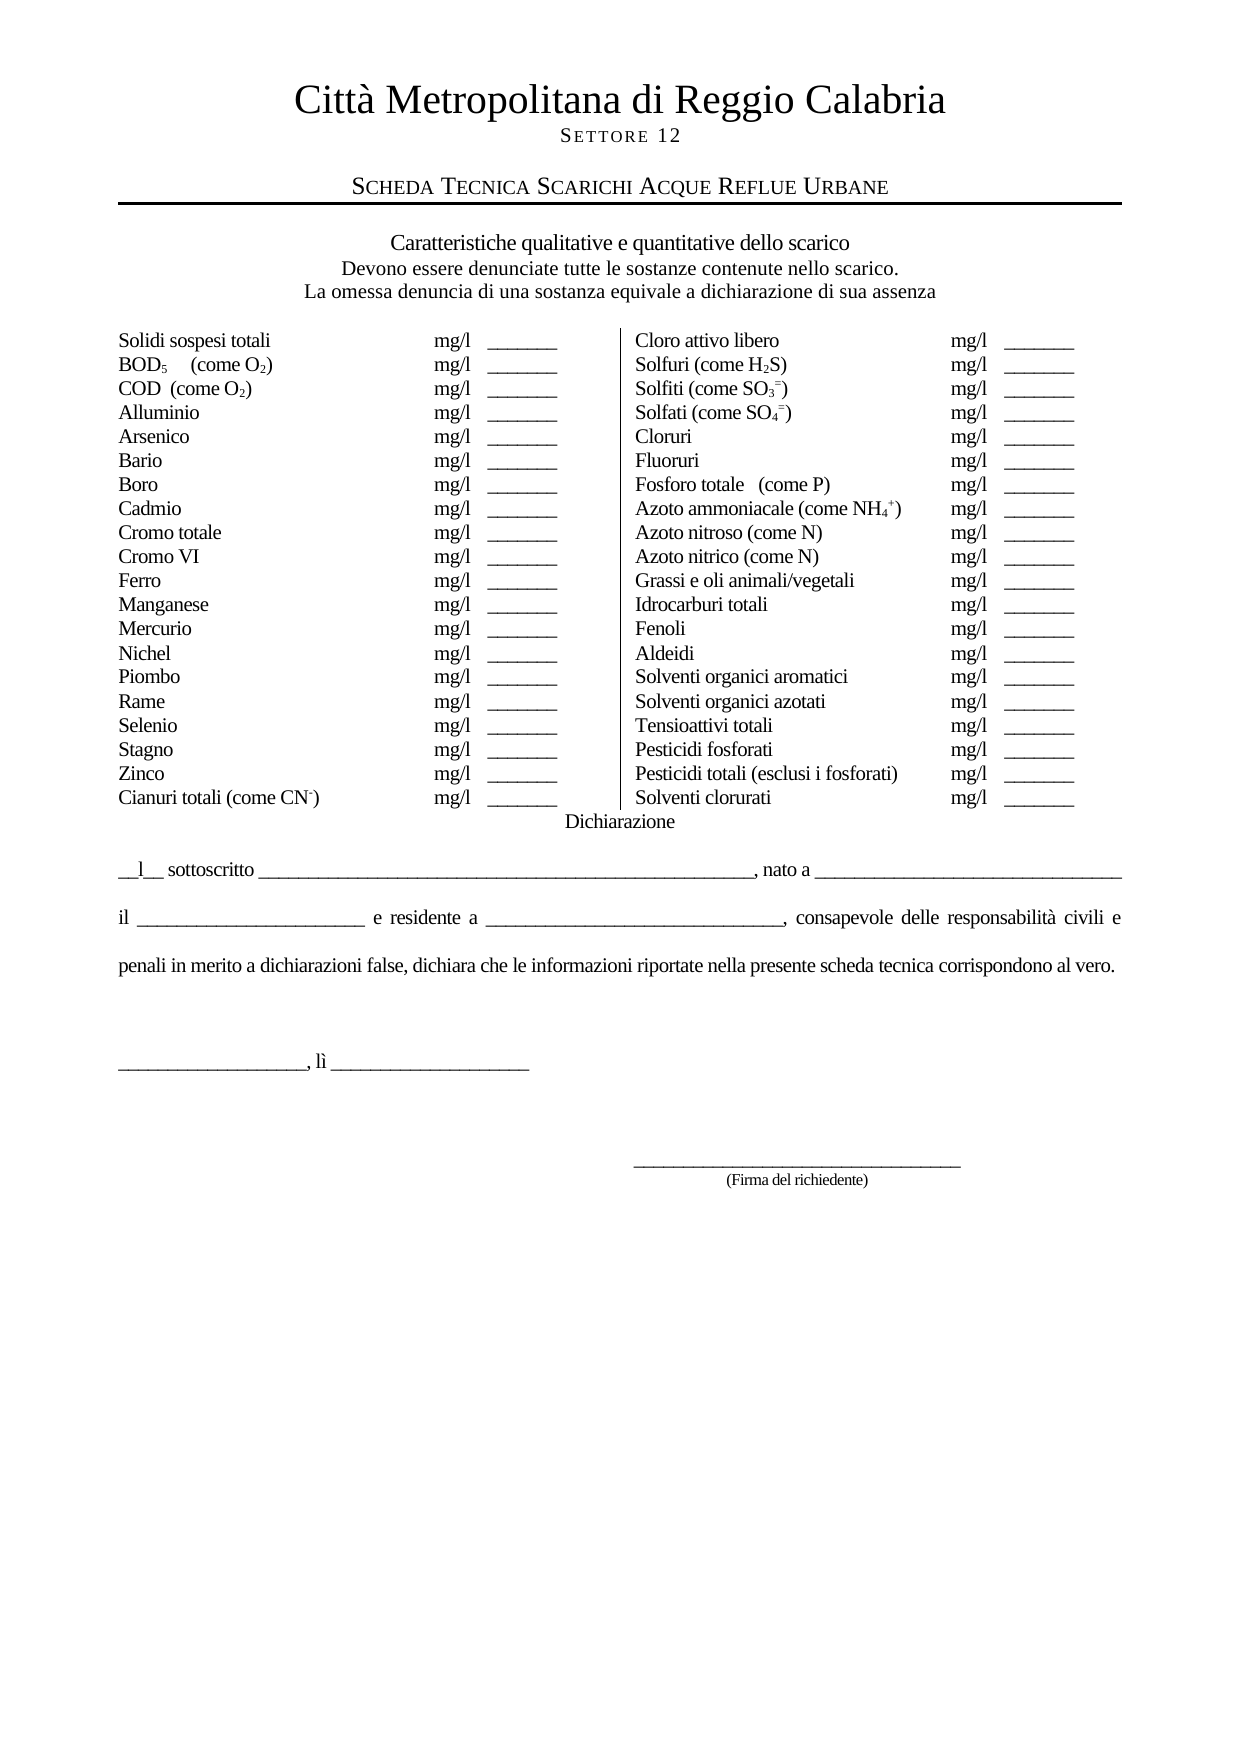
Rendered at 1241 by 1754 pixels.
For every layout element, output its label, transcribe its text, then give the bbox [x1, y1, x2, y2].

text Azoto ammoniacale (come NH4+) mg/l _______ [635, 496, 1122, 520]
text Fenoli mg/l _______ [635, 616, 1122, 640]
text La omessa denuncia di una sostanza equivale a dichiarazione di sua assenza [118, 279, 1122, 303]
text Devono essere denunciate tutte le sostanze contenute nello scarico. [118, 255, 1122, 279]
text Fluoruri mg/l _______ [635, 448, 1122, 472]
text Boro mg/l _______ [118, 472, 605, 496]
text Aldeidi mg/l _______ [635, 640, 1122, 664]
text _________________________________ [472, 1146, 1122, 1170]
text Cloro attivo libero mg/l _______ [635, 328, 1122, 352]
text (Firma del richiedente) [472, 1170, 1122, 1189]
text BOD5 (come O2) mg/l _______ [118, 352, 605, 376]
text Ferro mg/l _______ [118, 568, 605, 592]
text Cianuri totali (come CN-) mg/l _______ [118, 785, 605, 809]
text Mercurio mg/l _______ [118, 616, 605, 640]
text Solventi clorurati mg/l _______ [635, 785, 1122, 809]
text ___________________, lì ____________________ [118, 1049, 1122, 1073]
text Piombo mg/l _______ [118, 664, 605, 688]
text __l__ sottoscritto __________________________________________________, nato a _______________________________ il _______________________ e residente a ______________________________, consapevole delle responsabilità civili e penali in merito a dichiarazioni false, dichiara che le informazioni riportate nella presente scheda tecnica corrispondono al vero. [118, 857, 1122, 977]
text Rame mg/l _______ [118, 688, 605, 713]
text Nichel mg/l _______ [118, 640, 605, 664]
text Dichiarazione [118, 809, 1122, 833]
text Solfati (come SO4=) mg/l _______ [635, 400, 1122, 424]
text Solventi organici aromatici mg/l _______ [635, 664, 1122, 688]
text Solfiti (come SO3=) mg/l _______ [635, 376, 1122, 400]
text Caratteristiche qualitative e quantitative dello scarico [118, 229, 1122, 255]
text Cromo totale mg/l _______ [118, 520, 605, 544]
text Selenio mg/l _______ [118, 713, 605, 737]
text Solventi organici azotati mg/l _______ [635, 688, 1122, 713]
text Grassi e oli animali/vegetali mg/l _______ [635, 568, 1122, 592]
text Tensioattivi totali mg/l _______ [635, 713, 1122, 737]
text COD (come O2) mg/l _______ [118, 376, 605, 400]
text Stagno mg/l _______ [118, 737, 605, 761]
text Azoto nitroso (come N) mg/l _______ [635, 520, 1122, 544]
text Fosforo totale (come P) mg/l _______ [635, 472, 1122, 496]
text Alluminio mg/l _______ [118, 400, 605, 424]
text Cloruri mg/l _______ [635, 424, 1122, 448]
text Cadmio mg/l _______ [118, 496, 605, 520]
text Arsenico mg/l _______ [118, 424, 605, 448]
text Pesticidi totali (esclusi i fosforati) mg/l _______ [635, 761, 1122, 785]
text Azoto nitrico (come N) mg/l _______ [635, 544, 1122, 568]
text Idrocarburi totali mg/l _______ [635, 592, 1122, 616]
text Solidi sospesi totali mg/l _______ [118, 328, 605, 352]
text Manganese mg/l _______ [118, 592, 605, 616]
text Bario mg/l _______ [118, 448, 605, 472]
text Cromo VI mg/l _______ [118, 544, 605, 568]
text Pesticidi fosforati mg/l _______ [635, 737, 1122, 761]
text Solfuri (come H2S) mg/l _______ [635, 352, 1122, 376]
text Zinco mg/l _______ [118, 761, 605, 785]
